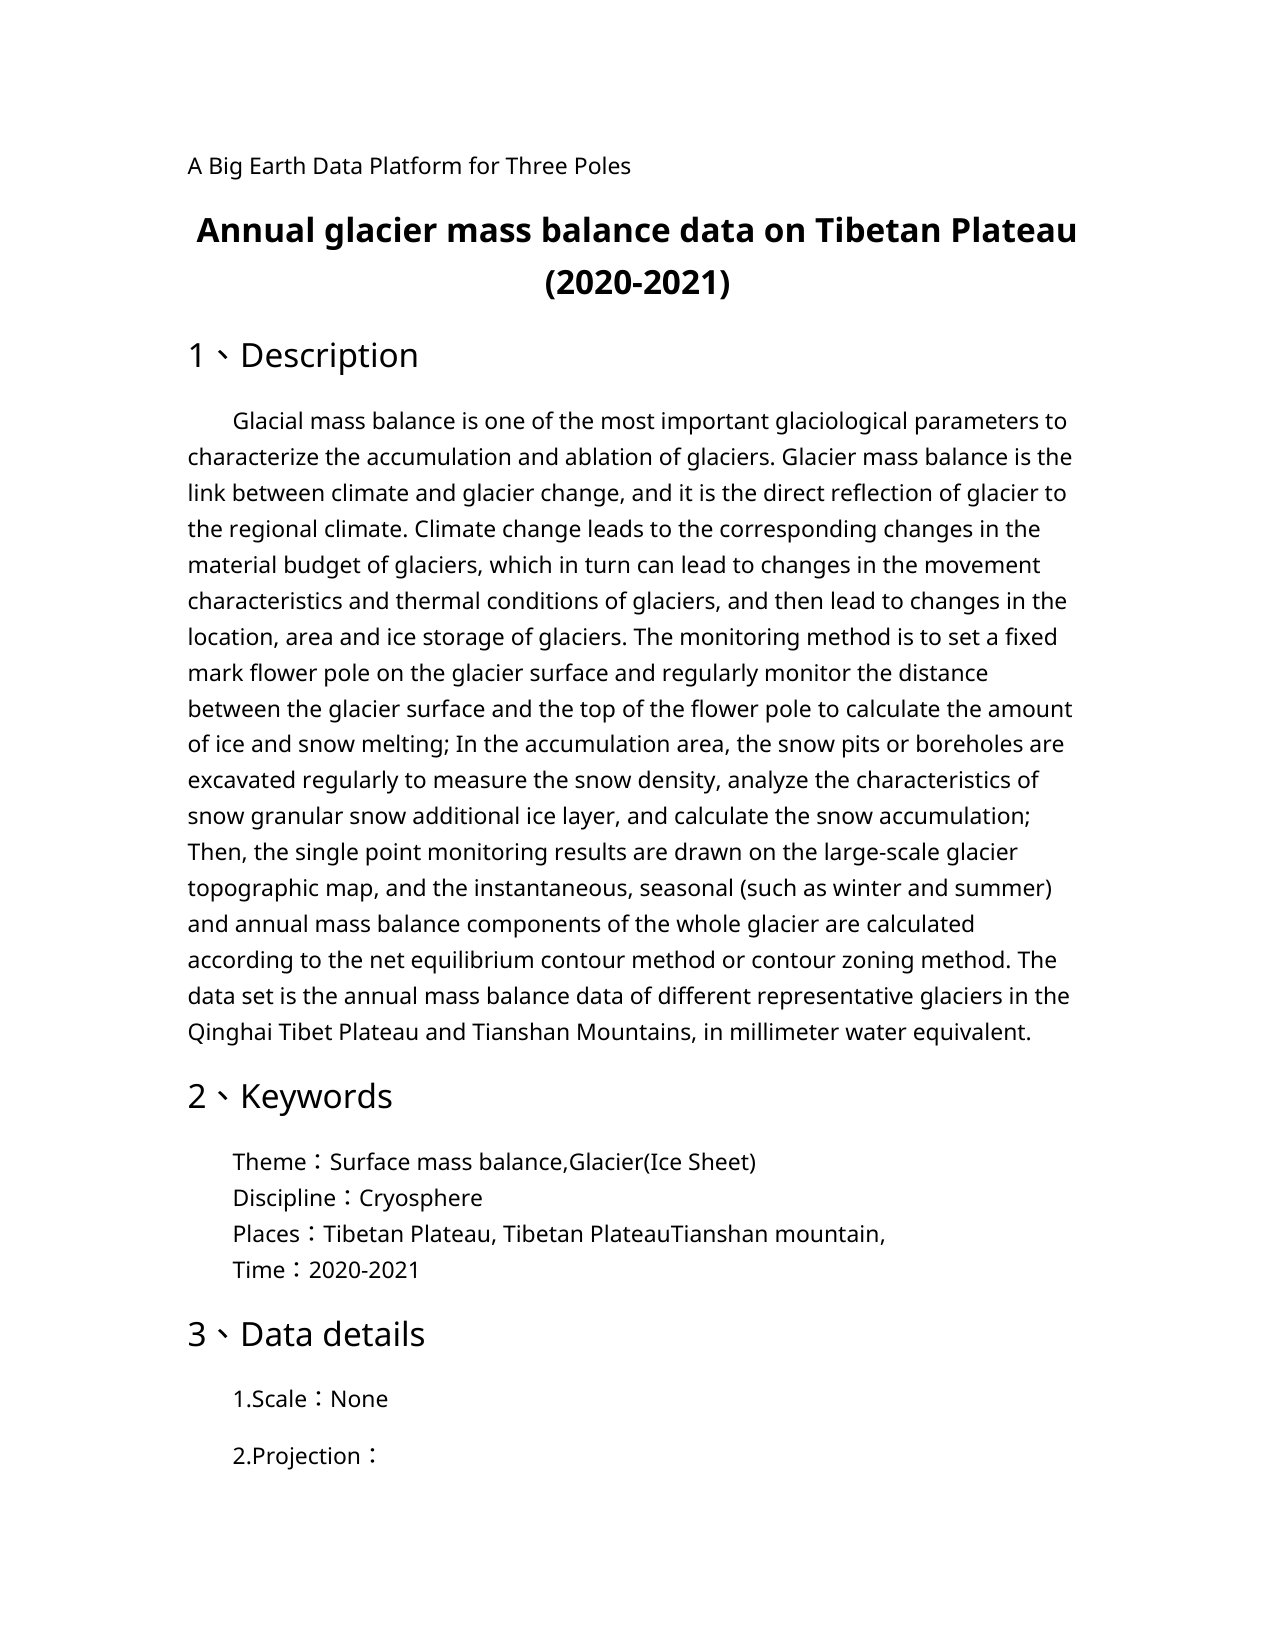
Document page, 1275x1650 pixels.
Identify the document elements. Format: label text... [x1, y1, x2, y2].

text Glacial mass balance is one of the most important glaciological parameters to characterize the accumulation and ablation of glaciers. Glacier mass balance is the link between climate and glacier change, and it is the direct reflection of glacier to the regional climate. Climate change leads to the corresponding changes in the material budget of glaciers, which in turn can lead to changes in the movement characteristics and thermal conditions of glaciers, and then lead to changes in the location, area and ice storage of glaciers. The monitoring method is to set a fixed mark flower pole on the glacier surface and regularly monitor the distance between the glacier surface and the top of the flower pole to calculate the amount of ice and snow melting; In the accumulation area, the snow pits or boreholes are excavated regularly to measure the snow density, analyze the characteristics of snow granular snow additional ice layer, and calculate the snow accumulation; Then, the single point monitoring results are drawn on the large-scale glacier topographic map, and the instantaneous, seasonal (such as winter and summer) and annual mass balance components of the whole glacier are calculated according to the net equilibrium contour method or contour zoning method. The data set is the annual mass balance data of different representative glaciers in the Qinghai Tibet Plateau and Tianshan Mountains, in millimeter water equivalent. [187, 405, 1087, 1047]
text 2.Projection： [232, 1440, 1087, 1471]
text 1、Description [187, 332, 1087, 377]
text Theme：Surface mass balance,Glacier(Ice Sheet) Discipline：Cryosphere Places：Tibetan Plateau, Tibetan PlateauTianshan mountain, Time：2020-2021 [232, 1146, 1087, 1285]
text 3、Data details [187, 1310, 1087, 1356]
text 2、Keywords [187, 1073, 1087, 1118]
text 1.Scale：None [232, 1383, 1087, 1414]
text Annual glacier mass balance data on Tibetan Plateau (2020-2021) [187, 207, 1087, 304]
text A Big Earth Data Platform for Three Poles [187, 150, 1087, 181]
